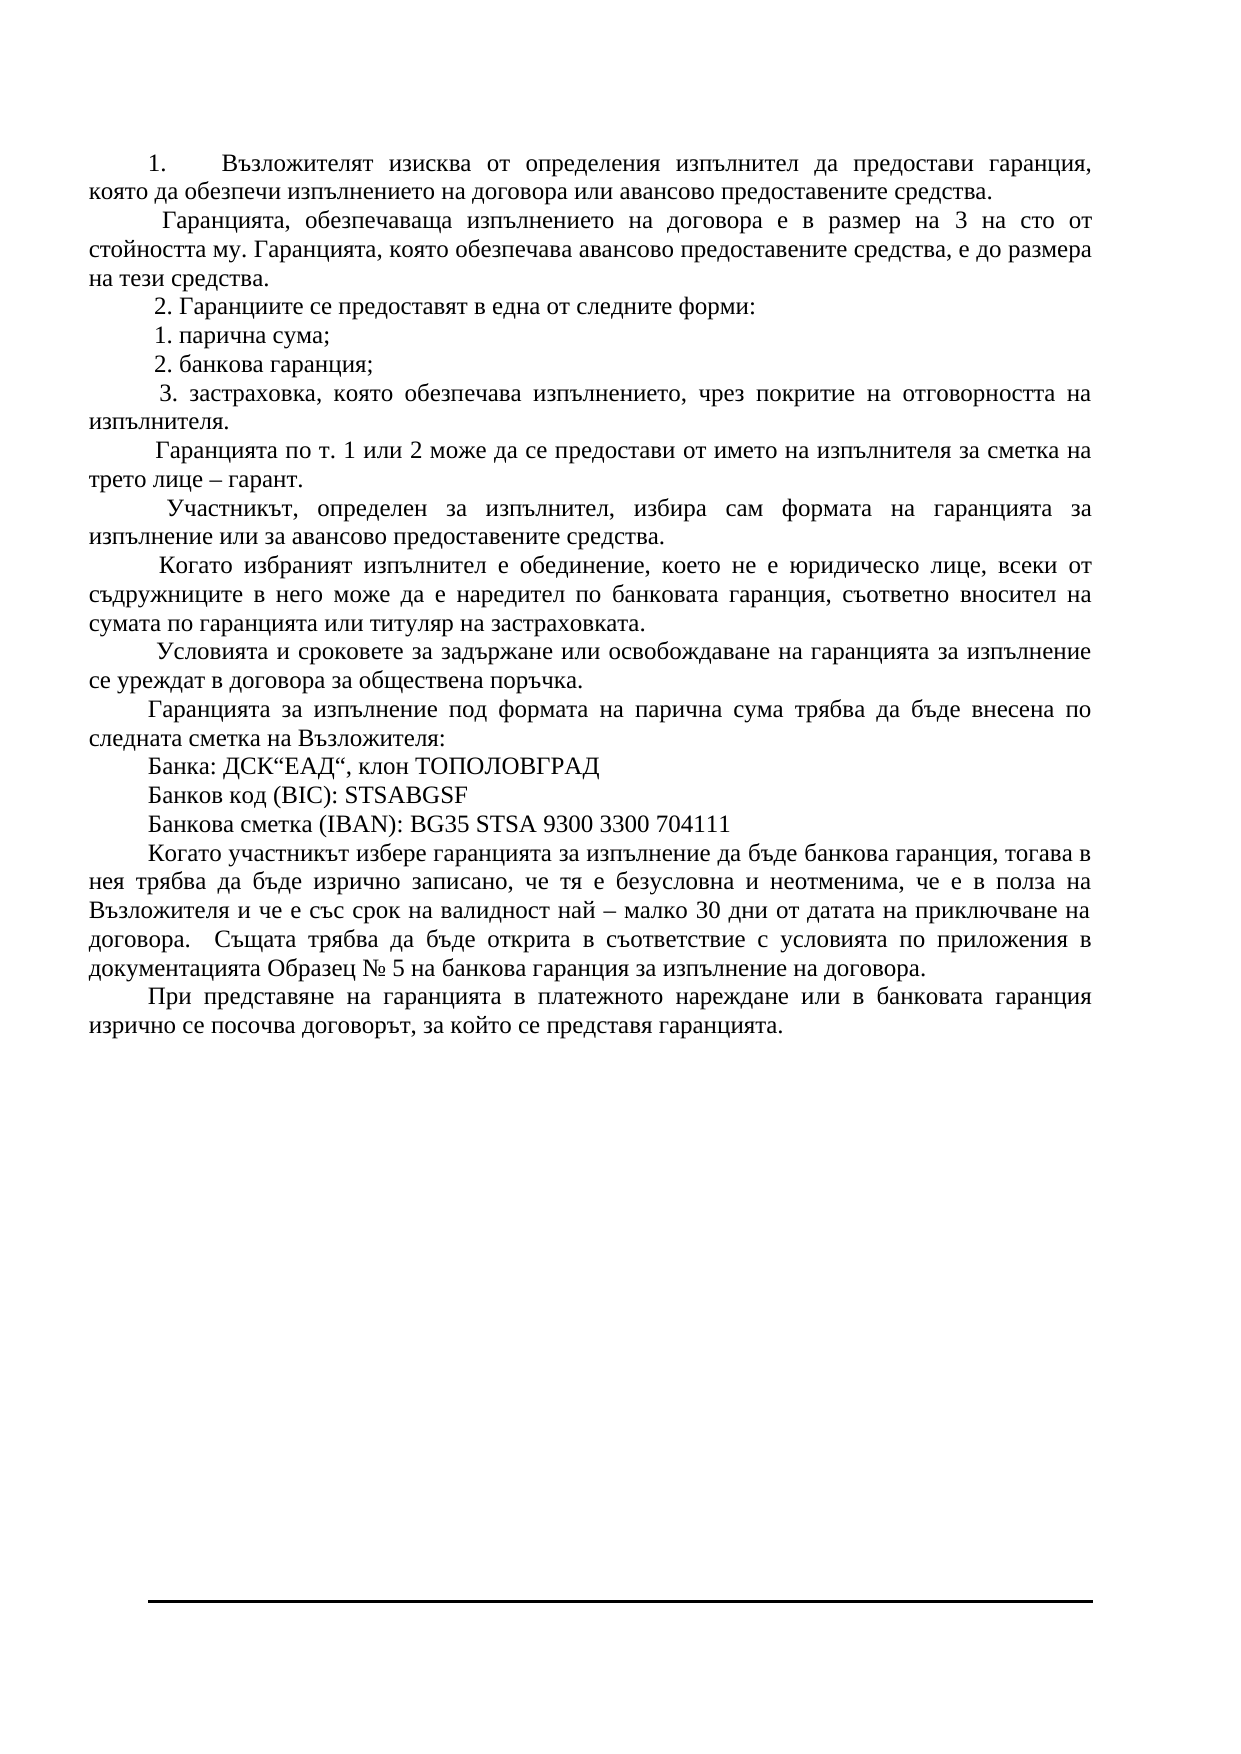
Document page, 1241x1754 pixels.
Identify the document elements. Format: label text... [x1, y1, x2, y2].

text Гаранцията по т. 1 или 2 може да се предостави от името на изпълнителя за сметка на трето лице – гарант. [88, 435, 1093, 493]
text Участникът, определен за изпълнител, избира сам формата на гаранцията за изпълнение или за авансово предоставените средства. [88, 493, 1093, 550]
text Когато участникът избере гаранцията за изпълнение да бъде банкова гаранция, тогава в нея трябва да бъде изрично записано, че тя е безусловна и неотменима, че е в полза на Възложителя и че е със срок на валидност най – малко 30 дни от датата на приключване на договора. Същата трябва да бъде открита в съответствие с условията по приложения в документацията Образец № 5 на банкова гаранция за изпълнение на договора. [88, 838, 1093, 981]
text Банков код (BIC): STSABGSF [88, 780, 1093, 809]
text Гаранцията за изпълнение под формата на парична сума трябва да бъде внесена по следната сметка на Възложителя: [88, 694, 1093, 751]
text Условията и сроковете за задържане или освобождаване на гаранцията за изпълнение се уреждат в договора за обществена поръчка. [88, 636, 1093, 694]
text Когато избраният изпълнител е обединение, което не е юридическо лице, всеки от съдружниците в него може да е наредител по банковата гаранция, съответно вносител на сумата по гаранцията или титуляр на застраховката. [88, 550, 1093, 636]
text При представяне на гаранцията в платежното нареждане или в банковата гаранция изрично се посочва договорът, за който се представя гаранцията. [88, 981, 1093, 1039]
list Възложителят изисква от определения изпълнител да предостави гаранция, която да обезпечи изпълнението на договора или авансово предоставените средства. [88, 148, 1093, 205]
text Банка: ДСК“ЕАД“, клон ТОПОЛОВГРАД [88, 751, 1093, 780]
text 2. банкова гаранция; [88, 349, 1093, 378]
text Гаранцията, обезпечаваща изпълнението на договора е в размер на 3 на сто от стойността му. Гаранцията, която обезпечава авансово предоставените средства, е до размера на тези средства. [88, 205, 1093, 291]
text 1. парична сума; [88, 320, 1093, 349]
text 2. Гаранциите се предоставят в една от следните форми: [88, 291, 1093, 320]
text Банкова сметка (IBAN): BG35 STSA 9300 3300 704111 [88, 809, 1093, 838]
text 3. застраховка, която обезпечава изпълнението, чрез покритие на отговорността на изпълнителя. [88, 378, 1093, 435]
